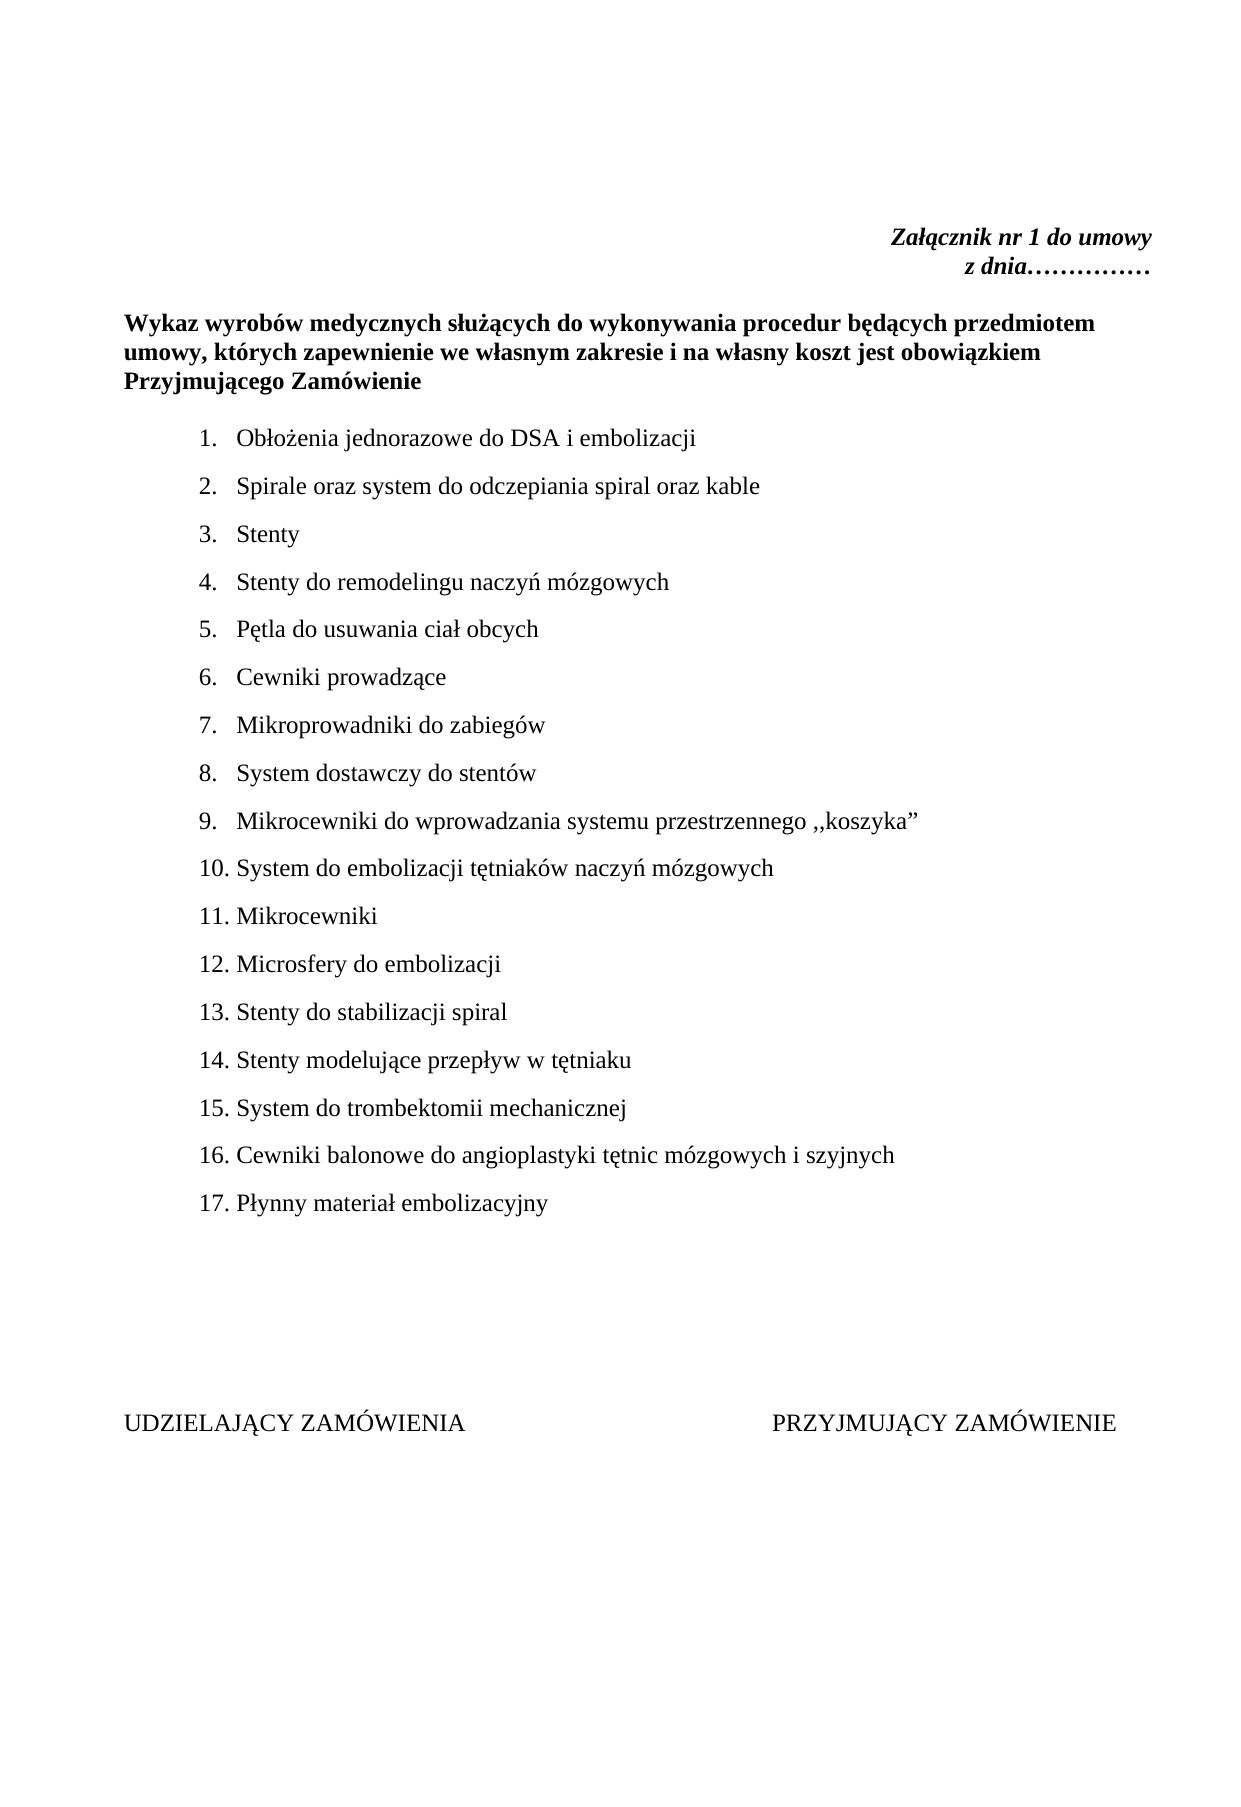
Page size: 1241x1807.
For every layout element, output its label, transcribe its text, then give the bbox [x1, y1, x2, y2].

list Mikroprowadniki do zabiegów [198, 710, 1152, 739]
list Microsfery do embolizacji [198, 949, 1152, 978]
list Spirale oraz system do odczepiania spiral oraz kable [198, 471, 1152, 500]
text UDZIELAJĄCY ZAMÓWIENIA PRZYJMUJĄCY ZAMÓWIENIE [123, 1408, 1152, 1437]
list Stenty do remodelingu naczyń mózgowych [198, 567, 1152, 595]
text Wykaz wyrobów medycznych służących do wykonywania procedur będących przedmiotem umowy, których zapewnienie we własnym zakresie i na własny koszt jest obowiązkiem Przyjmującego Zamówienie [123, 308, 1152, 394]
list System do embolizacji tętniaków naczyń mózgowych [198, 853, 1152, 882]
list Stenty do stabilizacji spiral [198, 997, 1152, 1026]
list Cewniki balonowe do angioplastyki tętnic mózgowych i szyjnych [198, 1140, 1152, 1169]
list System do trombektomii mechanicznej [198, 1093, 1152, 1121]
list System dostawczy do stentów [198, 758, 1152, 787]
list Cewniki prowadzące [198, 662, 1152, 691]
list Płynny materiał embolizacyjny [198, 1188, 1152, 1217]
list Mikrocewniki do wprowadzania systemu przestrzennego ,,koszyka” [198, 806, 1152, 834]
text z dnia…………… [123, 251, 1152, 279]
list Stenty modelujące przepływ w tętniaku [198, 1045, 1152, 1073]
list Stenty [198, 519, 1152, 548]
list Obłożenia jednorazowe do DSA i embolizacji [198, 423, 1152, 452]
list Pętla do usuwania ciał obcych [198, 614, 1152, 643]
list Mikrocewniki [198, 901, 1152, 930]
text Załącznik nr 1 do umowy [123, 222, 1152, 251]
